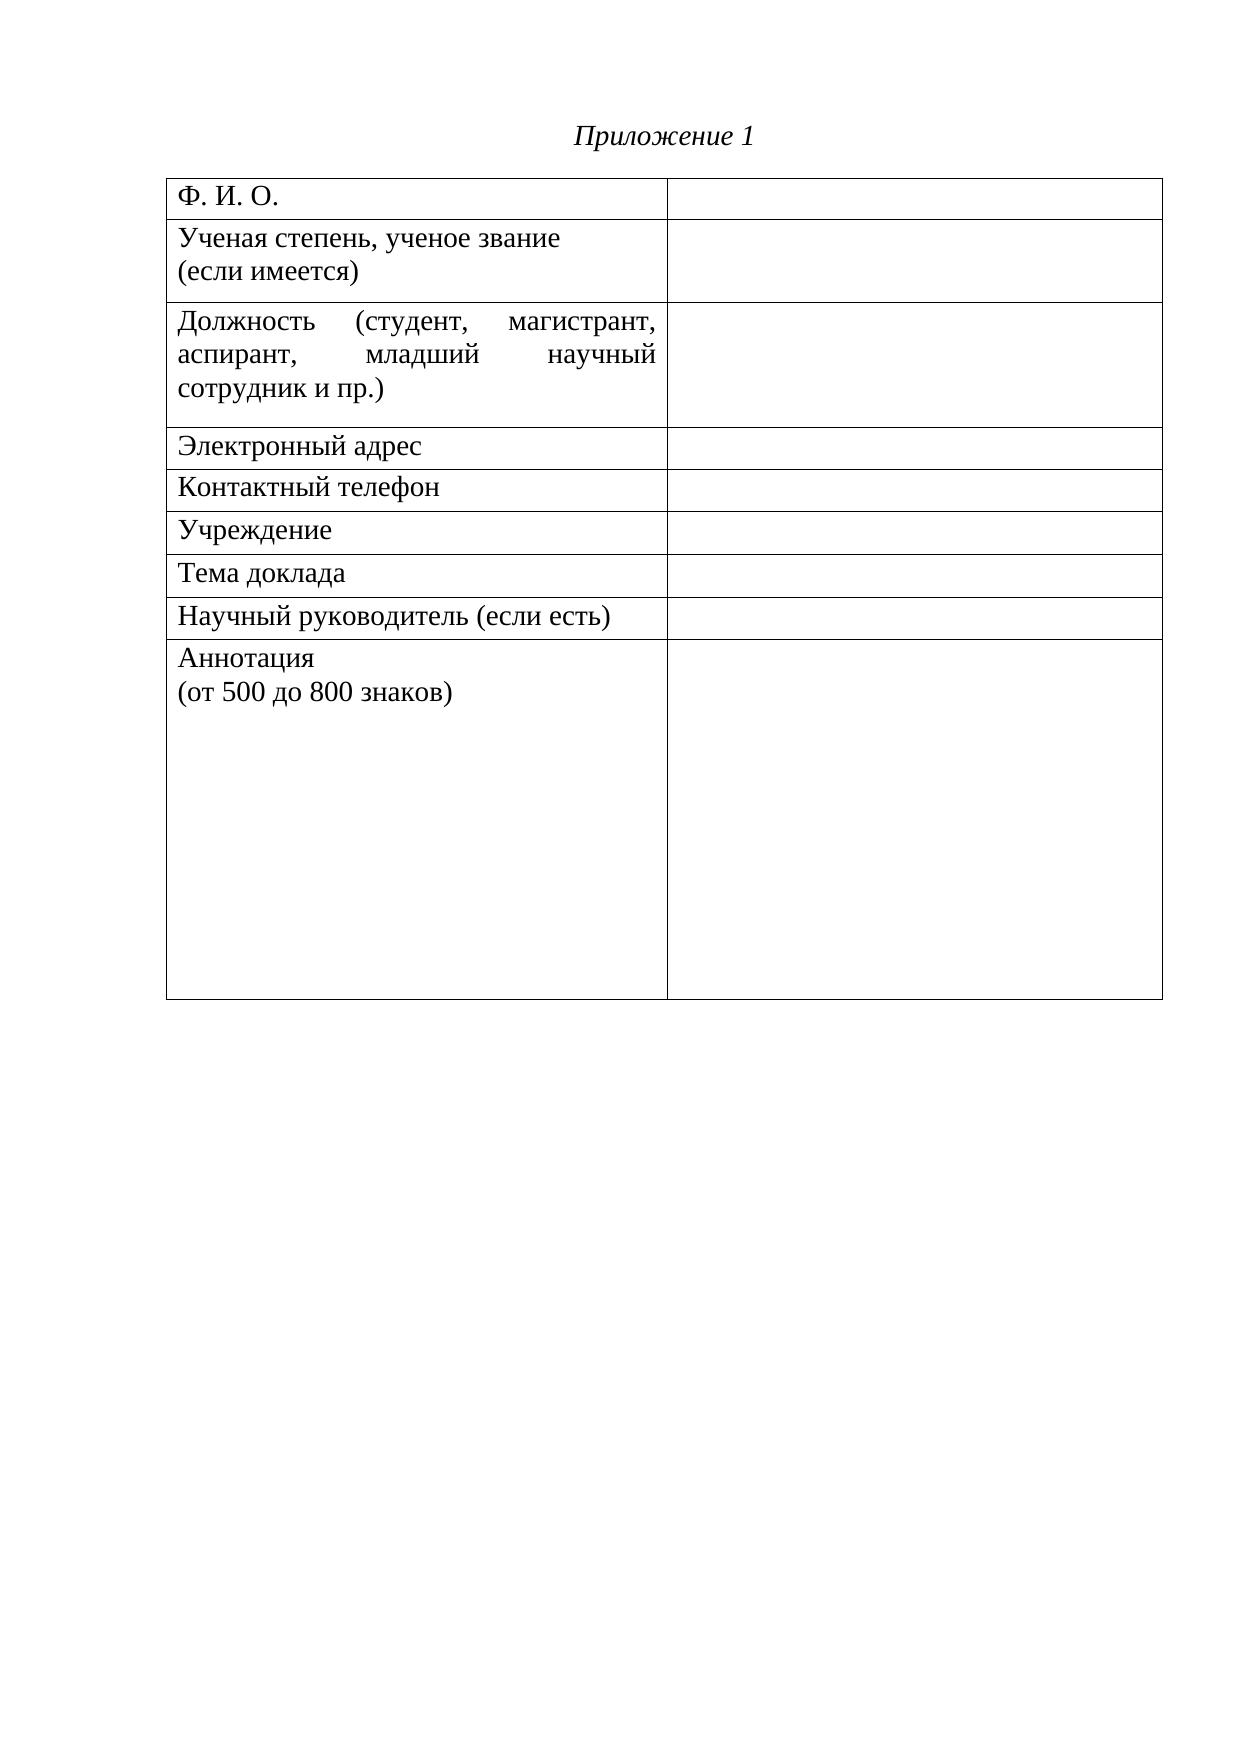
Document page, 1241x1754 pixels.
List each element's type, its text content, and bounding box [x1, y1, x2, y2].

table_cell Тема доклада [167, 555, 667, 597]
table_cell [668, 512, 1162, 554]
table_cell [668, 428, 1162, 468]
table_cell [668, 303, 1162, 427]
table_header [668, 179, 1162, 219]
table_cell Должность (студент, магистрант, аспирант, младший научный сотрудник и пр.) [167, 303, 667, 427]
table_cell [668, 220, 1162, 302]
table_cell Учреждение [167, 512, 667, 554]
table_cell [668, 470, 1162, 511]
table_cell Электронный адрес [167, 428, 667, 468]
text Приложение 1 [177, 118, 1152, 152]
table_cell Аннотация (от 500 до 800 знаков) [167, 640, 667, 999]
table_cell Научный руководитель (если есть) [167, 598, 667, 639]
table_cell [668, 640, 1162, 999]
table_cell Контактный телефон [167, 470, 667, 511]
table_cell [668, 555, 1162, 597]
table_header Ф. И. О. [167, 179, 667, 219]
table_cell Ученая степень, ученое звание (если имеется) [167, 220, 667, 302]
table_cell [668, 598, 1162, 639]
